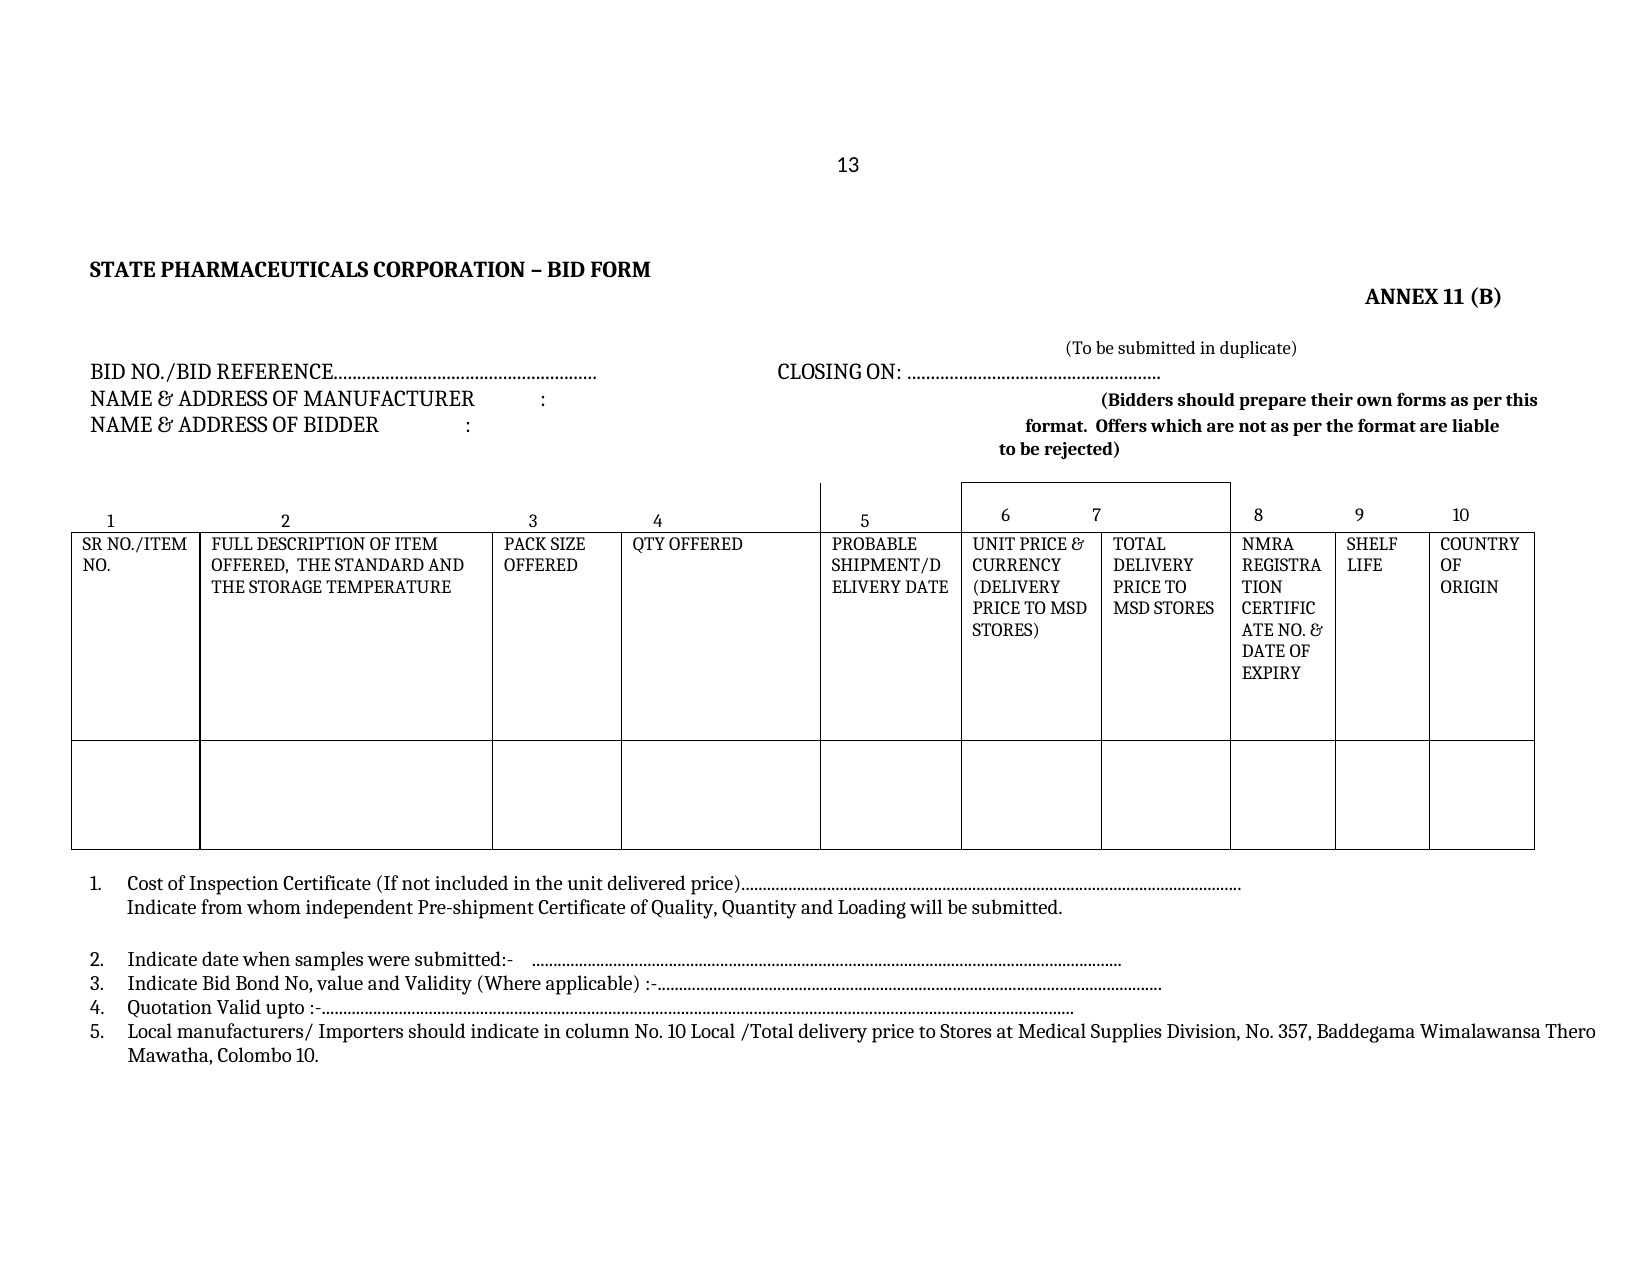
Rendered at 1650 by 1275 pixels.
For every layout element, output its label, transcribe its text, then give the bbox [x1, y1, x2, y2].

table_cell COUNTRY OF ORIGIN [1430, 533, 1534, 740]
table_header 9 [1336, 482, 1429, 532]
table_cell [1430, 741, 1534, 849]
list Quotation Valid upto :-................................................................................................................................................................................ [90, 996, 1605, 1019]
list Indicate Bid Bond No, value and Validity (Where applicable) :-...................................................................................................................... [90, 972, 1605, 996]
table_header 6 7 [962, 483, 1230, 532]
table_cell QTY OFFERED [622, 533, 820, 740]
table_cell PROBABLE SHIPMENT/DELIVERY DATE [821, 533, 961, 740]
text STATE PHARMACEUTICALS CORPORATION – BID FORM [90, 257, 1605, 283]
table_cell [962, 741, 1101, 849]
text NAME & ADDRESS OF BIDDER : format. Offers which are not as per the format are liable [90, 412, 1605, 438]
table_cell [1336, 741, 1429, 849]
text (To be submitted in duplicate) [90, 338, 1605, 359]
table_cell NMRA REGISTRATION CERTIFICATE NO. & DATE OF EXPIRY [1231, 533, 1335, 740]
table_cell UNIT PRICE & CURRENCY (DELIVERY PRICE TO MSD STORES) [962, 533, 1101, 740]
table_cell [1231, 741, 1335, 849]
table_cell SR NO./ITEM NO. [72, 533, 199, 740]
table_cell TOTAL DELIVERY PRICE TO MSD STORES [1102, 533, 1230, 740]
text BID NO./BID REFERENCE........................................................ CLOSING ON: ...................................................... [90, 359, 1605, 386]
table_cell [1102, 741, 1230, 849]
table_cell PACK SIZE OFFERED [493, 533, 621, 740]
table_cell [622, 741, 820, 849]
text to be rejected) [90, 438, 1605, 460]
table_cell [821, 741, 961, 849]
table_header 10 [1429, 482, 1534, 532]
table_header 8 [1231, 482, 1336, 532]
table_header 4 [621, 482, 820, 532]
text ANNEX 11 (B) [90, 283, 1605, 310]
list Indicate date when samples were submitted:- .......................................................................................................................................... [90, 948, 1605, 972]
table_header 1 [71, 482, 200, 532]
text NAME & ADDRESS OF MANUFACTURER : (Bidders should prepare their own forms as per this [90, 386, 1605, 412]
list Local manufacturers/ Importers should indicate in column No. 10 Local /Total delivery price to Stores at Medical Supplies Division, No. 357, Baddegama Wimalawansa Thero Mawatha, Colombo 10. [90, 1019, 1605, 1067]
table_header 5 [821, 482, 961, 532]
table_cell SHELF LIFE [1336, 533, 1429, 740]
table_cell [493, 741, 621, 849]
table_header 3 [493, 482, 621, 532]
table_cell [72, 741, 199, 849]
table_header 2 [200, 482, 493, 532]
table_cell FULL DESCRIPTION OF ITEM OFFERED, THE STANDARD AND THE STORAGE TEMPERATURE [201, 533, 492, 740]
table_cell [201, 741, 492, 849]
list Cost of Inspection Certificate (If not included in the unit delivered price)..................................................................................................................... [90, 872, 1605, 896]
text Indicate from whom independent Pre-shipment Certificate of Quality, Quantity and Loading will be submitted. [90, 896, 1605, 919]
